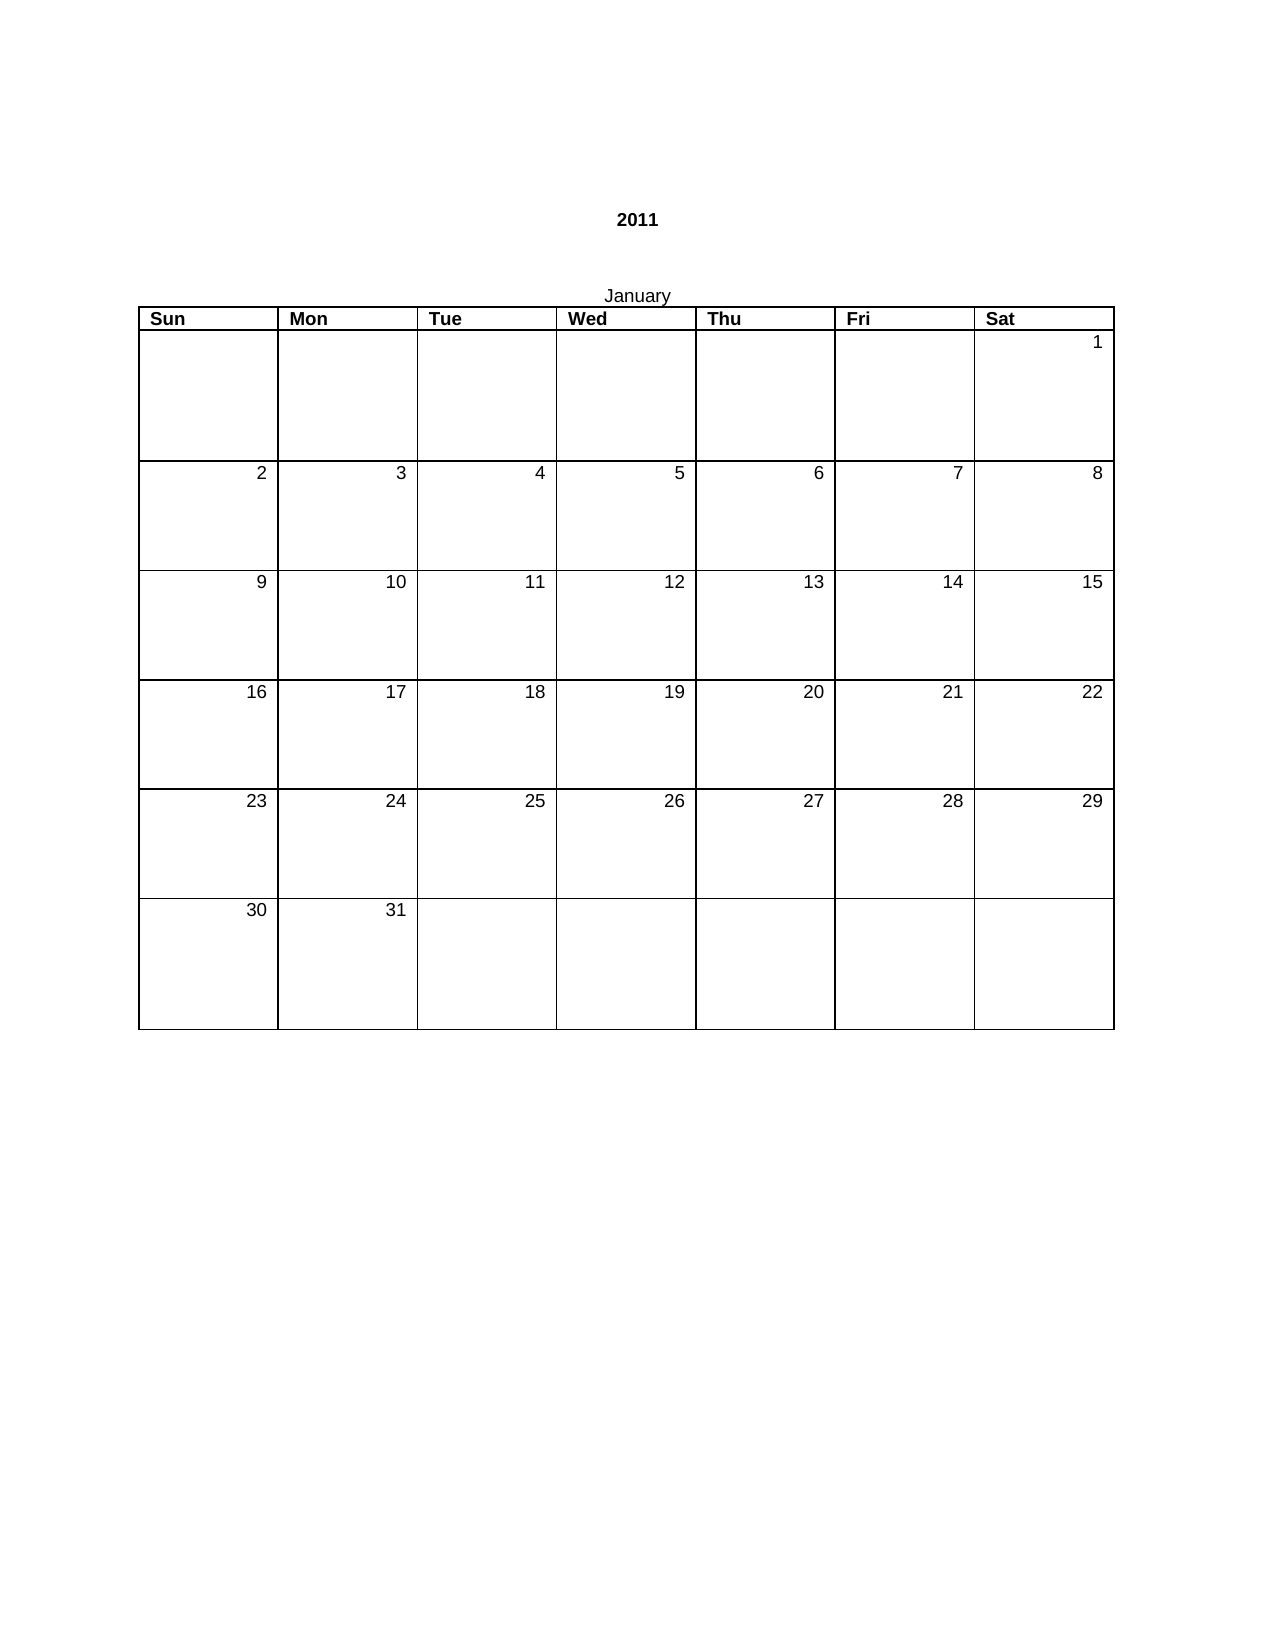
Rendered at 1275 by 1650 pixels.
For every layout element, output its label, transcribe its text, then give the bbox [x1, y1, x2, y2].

text January [150, 284, 1125, 306]
table_cell 15 [975, 571, 1113, 679]
table_cell 28 [836, 790, 974, 898]
table_cell [697, 899, 834, 1028]
table_cell [418, 899, 556, 1028]
table_cell 16 [140, 681, 277, 788]
table_cell [557, 331, 695, 460]
table_cell 7 [836, 462, 974, 569]
table_cell 17 [279, 681, 417, 788]
table_cell 20 [697, 681, 834, 788]
text 2011 [150, 208, 1125, 230]
table_header Fri [836, 308, 974, 329]
table_cell [140, 331, 277, 460]
table_cell [836, 899, 974, 1028]
table_cell 9 [140, 571, 277, 679]
table_cell [279, 331, 417, 460]
table_cell 12 [557, 571, 695, 679]
table_cell [697, 331, 834, 460]
table_cell 14 [836, 571, 974, 679]
table_cell 19 [557, 681, 695, 788]
table_cell 22 [975, 681, 1113, 788]
table_cell 11 [418, 571, 556, 679]
table_cell 3 [279, 462, 417, 569]
table_header Mon [279, 308, 417, 329]
table_header Tue [418, 308, 556, 329]
table_cell 24 [279, 790, 417, 898]
table_cell 2 [140, 462, 277, 569]
table_cell 25 [418, 790, 556, 898]
table_cell 29 [975, 790, 1113, 898]
table_cell 18 [418, 681, 556, 788]
table_cell 1 [975, 331, 1113, 460]
table_cell 4 [418, 462, 556, 569]
table_cell 21 [836, 681, 974, 788]
table_cell 8 [975, 462, 1113, 569]
table_cell [836, 331, 974, 460]
table_cell [418, 331, 556, 460]
table_cell 13 [697, 571, 834, 679]
table_cell 5 [557, 462, 695, 569]
table_cell 10 [279, 571, 417, 679]
table_cell [975, 899, 1113, 1028]
table_cell 26 [557, 790, 695, 898]
table_cell 6 [697, 462, 834, 569]
table_cell [557, 899, 695, 1028]
table_cell 27 [697, 790, 834, 898]
table_cell 31 [279, 899, 417, 1028]
table_header Sat [975, 308, 1113, 329]
table_header Wed [557, 308, 695, 329]
table_header Sun [140, 308, 277, 329]
table_cell 23 [140, 790, 277, 898]
table_header Thu [697, 308, 834, 329]
table_cell 30 [140, 899, 277, 1028]
